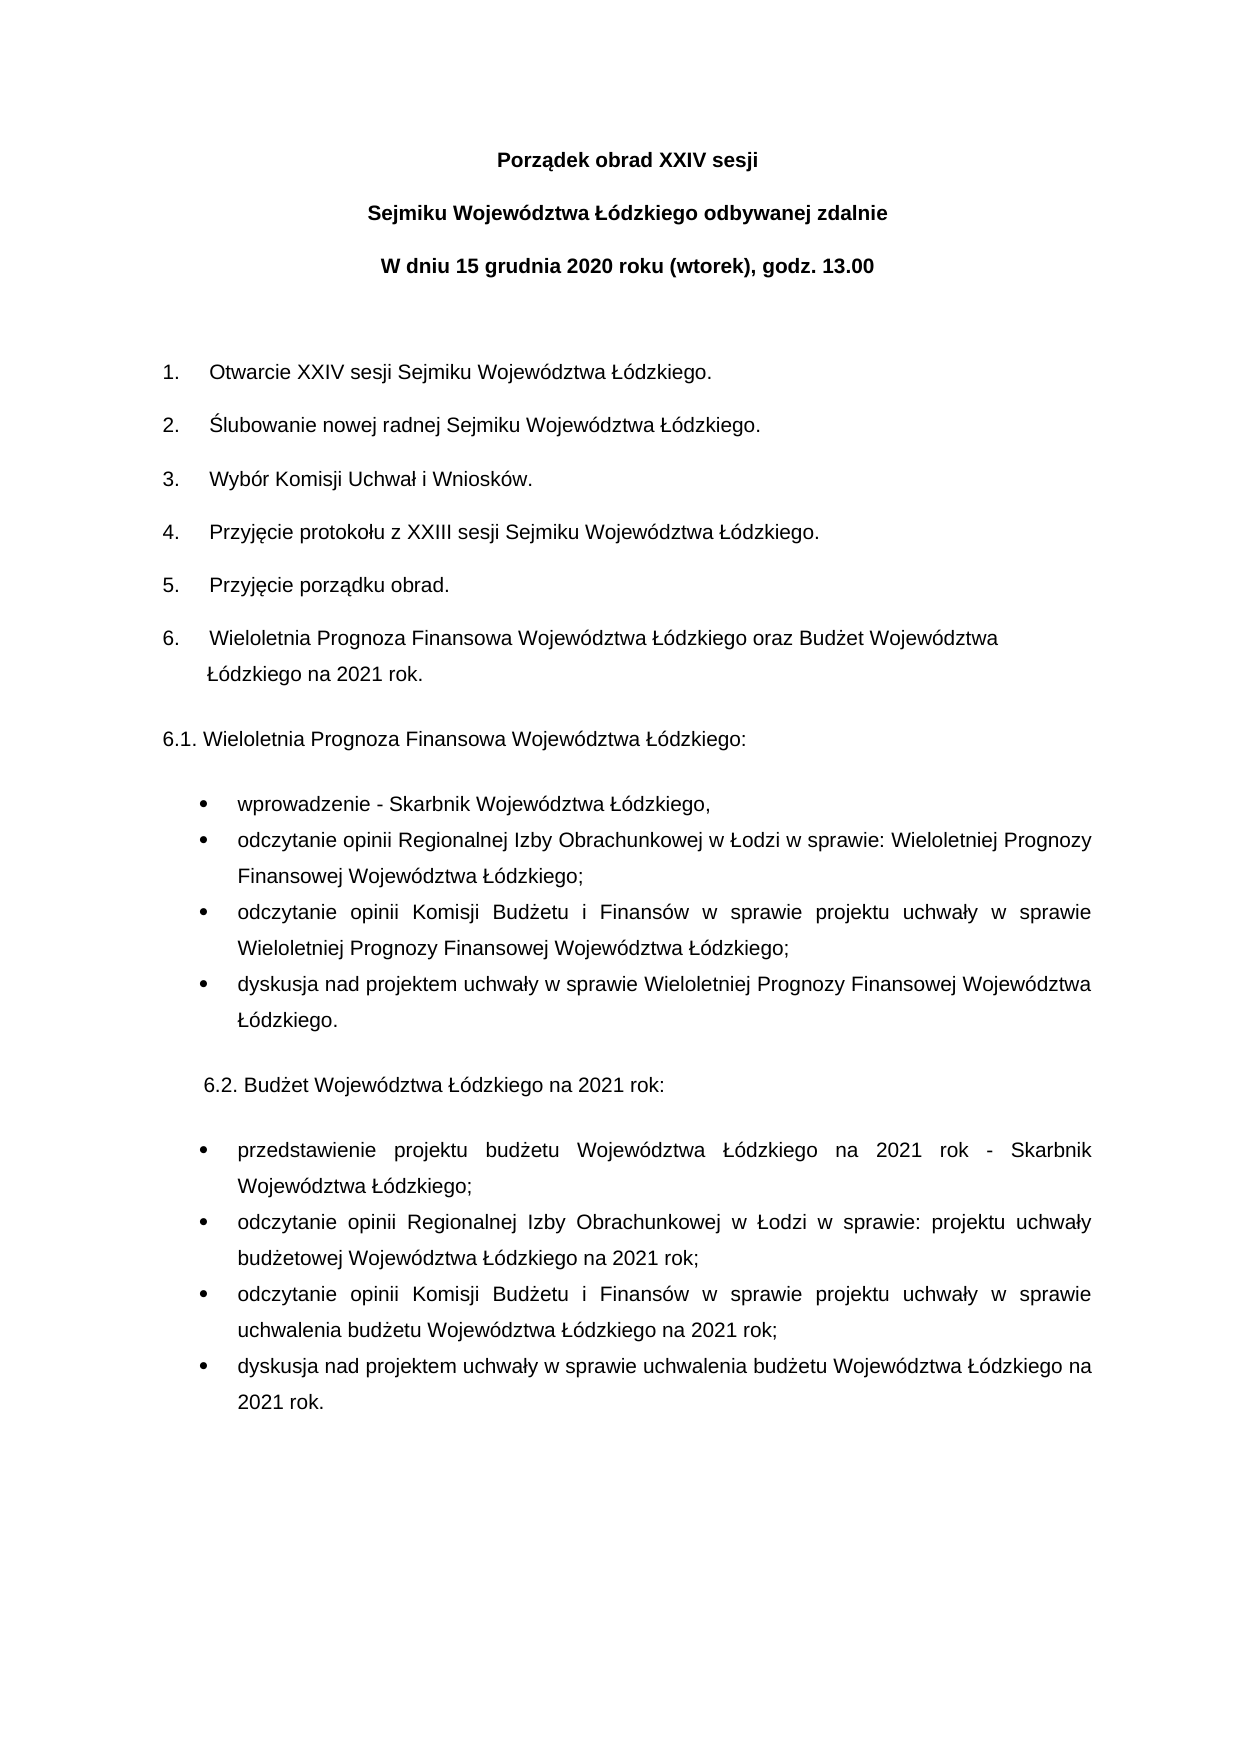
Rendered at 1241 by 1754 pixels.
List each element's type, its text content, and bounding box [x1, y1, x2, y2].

list wprowadzenie - Skarbnik Województwa Łódzkiego, [200, 792, 1093, 816]
text Sejmiku Województwa Łódzkiego odbywanej zdalnie [162, 201, 1093, 225]
list dyskusja nad projektem uchwały w sprawie Wieloletniej Prognozy Finansowej Województwa Łódzkiego. [200, 972, 1093, 1032]
text Porządek obrad XXIV sesji [162, 148, 1093, 172]
text 2. Ślubowanie nowej radnej Sejmiku Województwa Łódzkiego. [162, 413, 1093, 437]
list odczytanie opinii Komisji Budżetu i Finansów w sprawie projektu uchwały w sprawie Wieloletniej Prognozy Finansowej Województwa Łódzkiego; [200, 900, 1093, 960]
list odczytanie opinii Komisji Budżetu i Finansów w sprawie projektu uchwały w sprawie uchwalenia budżetu Województwa Łódzkiego na 2021 rok; [200, 1282, 1093, 1342]
list odczytanie opinii Regionalnej Izby Obrachunkowej w Łodzi w sprawie: projektu uchwały budżetowej Województwa Łódzkiego na 2021 rok; [200, 1210, 1093, 1270]
text 6. Wieloletnia Prognoza Finansowa Województwa Łódzkiego oraz Budżet Województwa Łódzkiego na 2021 rok. [162, 626, 1093, 686]
text 1. Otwarcie XXIV sesji Sejmiku Województwa Łódzkiego. [162, 360, 1093, 384]
text 5. Przyjęcie porządku obrad. [162, 573, 1093, 597]
text 4. Przyjęcie protokołu z XXIII sesji Sejmiku Województwa Łódzkiego. [162, 519, 1093, 543]
text W dniu 15 grudnia 2020 roku (wtorek), godz. 13.00 [162, 254, 1093, 278]
list odczytanie opinii Regionalnej Izby Obrachunkowej w Łodzi w sprawie: Wieloletniej Prognozy Finansowej Województwa Łódzkiego; [200, 828, 1093, 888]
text 3. Wybór Komisji Uchwał i Wniosków. [162, 466, 1093, 490]
list dyskusja nad projektem uchwały w sprawie uchwalenia budżetu Województwa Łódzkiego na 2021 rok. [200, 1354, 1093, 1414]
text 6.1. Wieloletnia Prognoza Finansowa Województwa Łódzkiego: [162, 727, 1093, 751]
list przedstawienie projektu budżetu Województwa Łódzkiego na 2021 rok - Skarbnik Województwa Łódzkiego; [200, 1138, 1093, 1198]
text 6.2. Budżet Województwa Łódzkiego na 2021 rok: [162, 1073, 1093, 1097]
